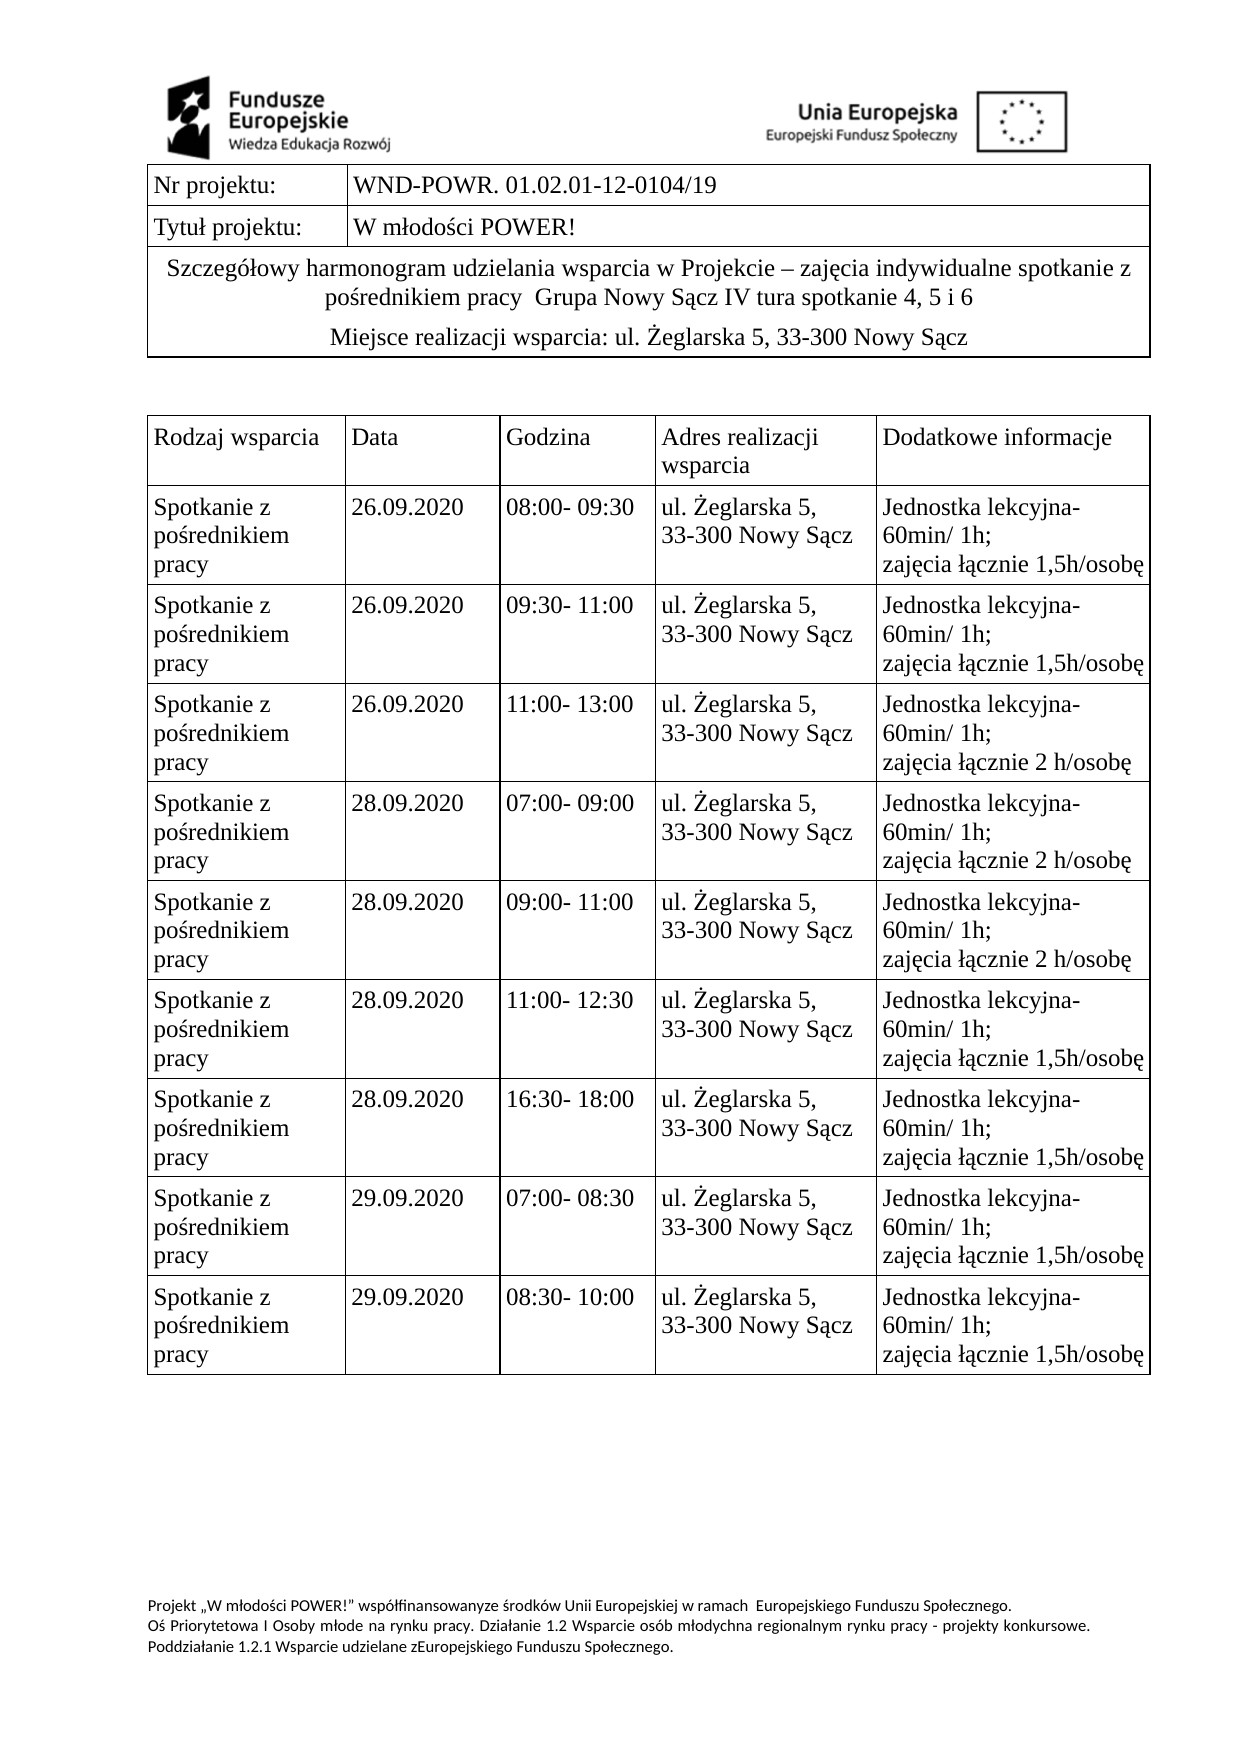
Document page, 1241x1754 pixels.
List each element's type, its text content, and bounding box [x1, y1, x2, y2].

table_cell Jednostka lekcyjna-60min/ 1h; zajęcia łącznie 1,5h/osobę [877, 1079, 1149, 1176]
table_cell W młodości POWER! [348, 206, 1149, 246]
table_cell 09:00- 11:00 [501, 881, 655, 979]
table_cell Spotkanie z pośrednikiem pracy [148, 1276, 345, 1374]
table_cell 16:30- 18:00 [501, 1079, 655, 1176]
table_header Adres realizacji wsparcia [656, 416, 876, 485]
table_cell ul. Żeglarska 5, 33-300 Nowy Sącz [656, 980, 876, 1077]
table_cell 29.09.2020 [346, 1177, 499, 1275]
table_cell 28.09.2020 [346, 881, 499, 979]
table_cell 28.09.2020 [346, 980, 499, 1077]
table_cell 07:00- 09:00 [501, 782, 655, 880]
table_cell Spotkanie z pośrednikiem pracy [148, 486, 345, 584]
table_header Dodatkowe informacje [877, 416, 1149, 485]
table_cell ul. Żeglarska 5, 33-300 Nowy Sącz [656, 486, 876, 584]
table_cell Jednostka lekcyjna-60min/ 1h; zajęcia łącznie 1,5h/osobę [877, 585, 1149, 682]
picture [147, 73, 1087, 164]
table_cell ul. Żeglarska 5, 33-300 Nowy Sącz [656, 1276, 876, 1374]
table_cell Szczegółowy harmonogram udzielania wsparcia w Projekcie – zajęcia indywidualne spotkanie z pośrednikiem pracy Grupa Nowy Sącz IV tura spotkanie 4, 5 i 6 [148, 247, 1149, 316]
table_cell Jednostka lekcyjna-60min/ 1h; zajęcia łącznie 1,5h/osobę [877, 486, 1149, 584]
table_cell 29.09.2020 [346, 1276, 499, 1374]
table_cell ul. Żeglarska 5, 33-300 Nowy Sącz [656, 585, 876, 682]
table_cell Miejsce realizacji wsparcia: ul. Żeglarska 5, 33-300 Nowy Sącz [148, 316, 1149, 356]
table_cell Jednostka lekcyjna-60min/ 1h; zajęcia łącznie 2 h/osobę [877, 881, 1149, 979]
table_cell 08:00- 09:30 [501, 486, 655, 584]
table_cell Tytuł projektu: [148, 206, 347, 246]
table_cell 09:30- 11:00 [501, 585, 655, 682]
table_cell 11:00- 13:00 [501, 684, 655, 781]
table_cell Jednostka lekcyjna-60min/ 1h; zajęcia łącznie 1,5h/osobę [877, 1276, 1149, 1374]
table_header Nr projektu: [148, 165, 347, 205]
table_cell Spotkanie z pośrednikiem pracy [148, 980, 345, 1077]
table_cell 26.09.2020 [346, 684, 499, 781]
table_cell Spotkanie z pośrednikiem pracy [148, 881, 345, 979]
table_cell ul. Żeglarska 5, 33-300 Nowy Sącz [656, 782, 876, 880]
table_cell Spotkanie z pośrednikiem pracy [148, 585, 345, 682]
table_header Godzina [501, 416, 655, 485]
table_cell Spotkanie z pośrednikiem pracy [148, 1079, 345, 1176]
table_cell Spotkanie z pośrednikiem pracy [148, 1177, 345, 1275]
table_cell 26.09.2020 [346, 486, 499, 584]
table_cell Spotkanie z pośrednikiem pracy [148, 684, 345, 781]
table_cell 08:30- 10:00 [501, 1276, 655, 1374]
table_cell ul. Żeglarska 5, 33-300 Nowy Sącz [656, 684, 876, 781]
table_cell 28.09.2020 [346, 1079, 499, 1176]
table_cell ul. Żeglarska 5, 33-300 Nowy Sącz [656, 1177, 876, 1275]
table_cell Jednostka lekcyjna-60min/ 1h; zajęcia łącznie 2 h/osobę [877, 684, 1149, 781]
table_cell Spotkanie z pośrednikiem pracy [148, 782, 345, 880]
table_cell 07:00- 08:30 [501, 1177, 655, 1275]
table_cell Jednostka lekcyjna-60min/ 1h; zajęcia łącznie 1,5h/osobę [877, 1177, 1149, 1275]
table_cell 11:00- 12:30 [501, 980, 655, 1077]
table_cell Jednostka lekcyjna-60min/ 1h; zajęcia łącznie 1,5h/osobę [877, 980, 1149, 1077]
table_header Rodzaj wsparcia [148, 416, 345, 485]
table_cell Jednostka lekcyjna-60min/ 1h; zajęcia łącznie 2 h/osobę [877, 782, 1149, 880]
table_cell ul. Żeglarska 5, 33-300 Nowy Sącz [656, 881, 876, 979]
table_cell ul. Żeglarska 5, 33-300 Nowy Sącz [656, 1079, 876, 1176]
table_cell 28.09.2020 [346, 782, 499, 880]
table_cell 26.09.2020 [346, 585, 499, 682]
table_header Data [346, 416, 499, 485]
table_header WND-POWR. 01.02.01-12-0104/19 [348, 165, 1149, 205]
